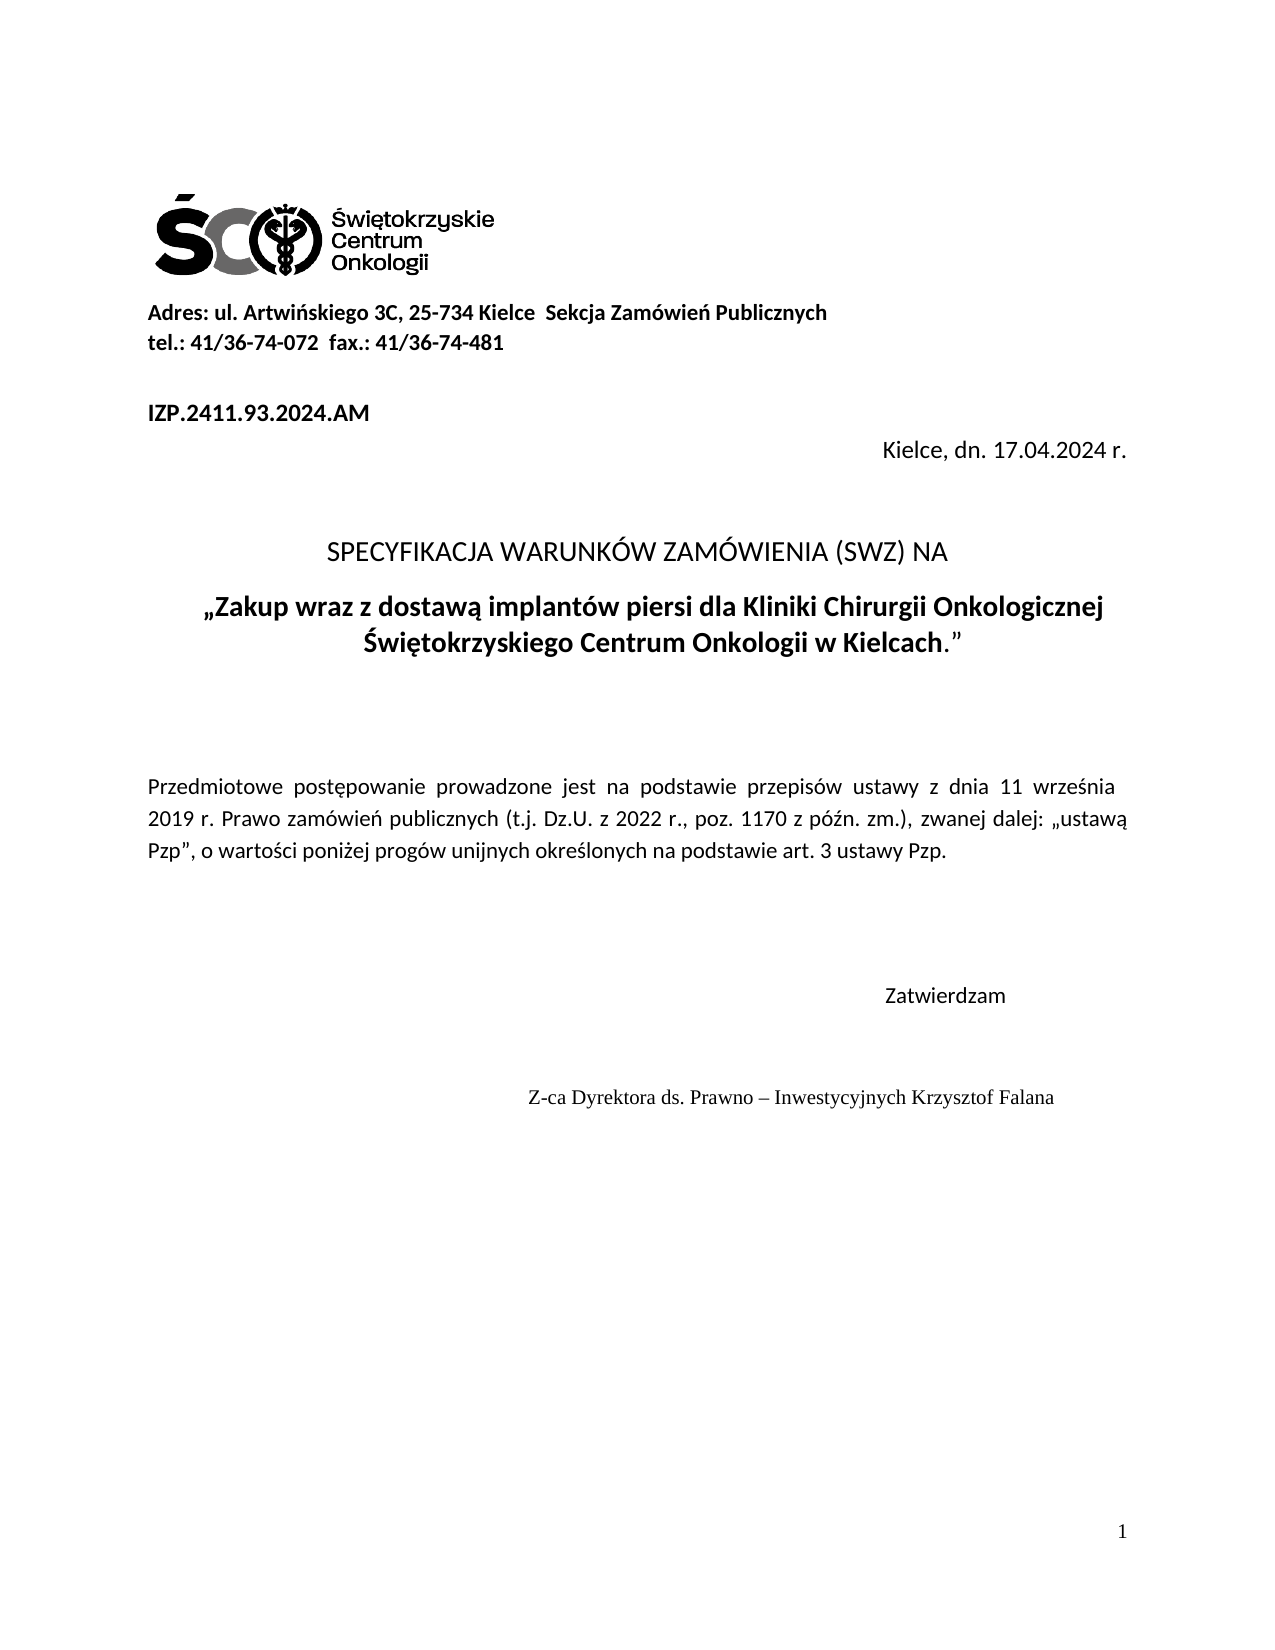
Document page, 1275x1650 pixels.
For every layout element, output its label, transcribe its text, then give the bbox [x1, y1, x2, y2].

text Z-ca Dyrektora ds. Prawno – Inwestycyjnych Krzysztof Falana [148, 1085, 1127, 1109]
text Adres: ul. Artwińskiego , 25-734 Kielce Sekcja Zamówień Publicznych [148, 298, 1127, 326]
text Kielce, dn. 17.04.2024 r. [148, 434, 1127, 465]
text IZP.2411.93.2024.AM [148, 397, 1157, 427]
text „Zakup wraz z dostawą implantów piersi dla Kliniki Chirurgii Onkologicznej Świętokrzyskiego Centrum Onkologii w Kielcach.” [192, 588, 1127, 660]
text Zatwierdzam [885, 981, 1127, 1009]
text Przedmiotowe postępowanie prowadzone jest na podstawie przepisów ustawy z dnia 11 września 2019 r. Prawo zamówień publicznych (t.j. Dz.U. z 2022 r., poz. 1170 z późn. zm.), zwanej dalej: „ustawą Pzp”, o wartości poniżej progów unijnych określonych na podstawie art. 3 ustawy Pzp. [148, 772, 1127, 864]
text tel.: 41/36-74-072 fax.: 41/36-74-481 [148, 328, 1127, 356]
text SPECYFIKACJA WARUNKÓW ZAMÓWIENIA (SWZ) NA [148, 533, 1127, 569]
picture [152, 191, 497, 280]
